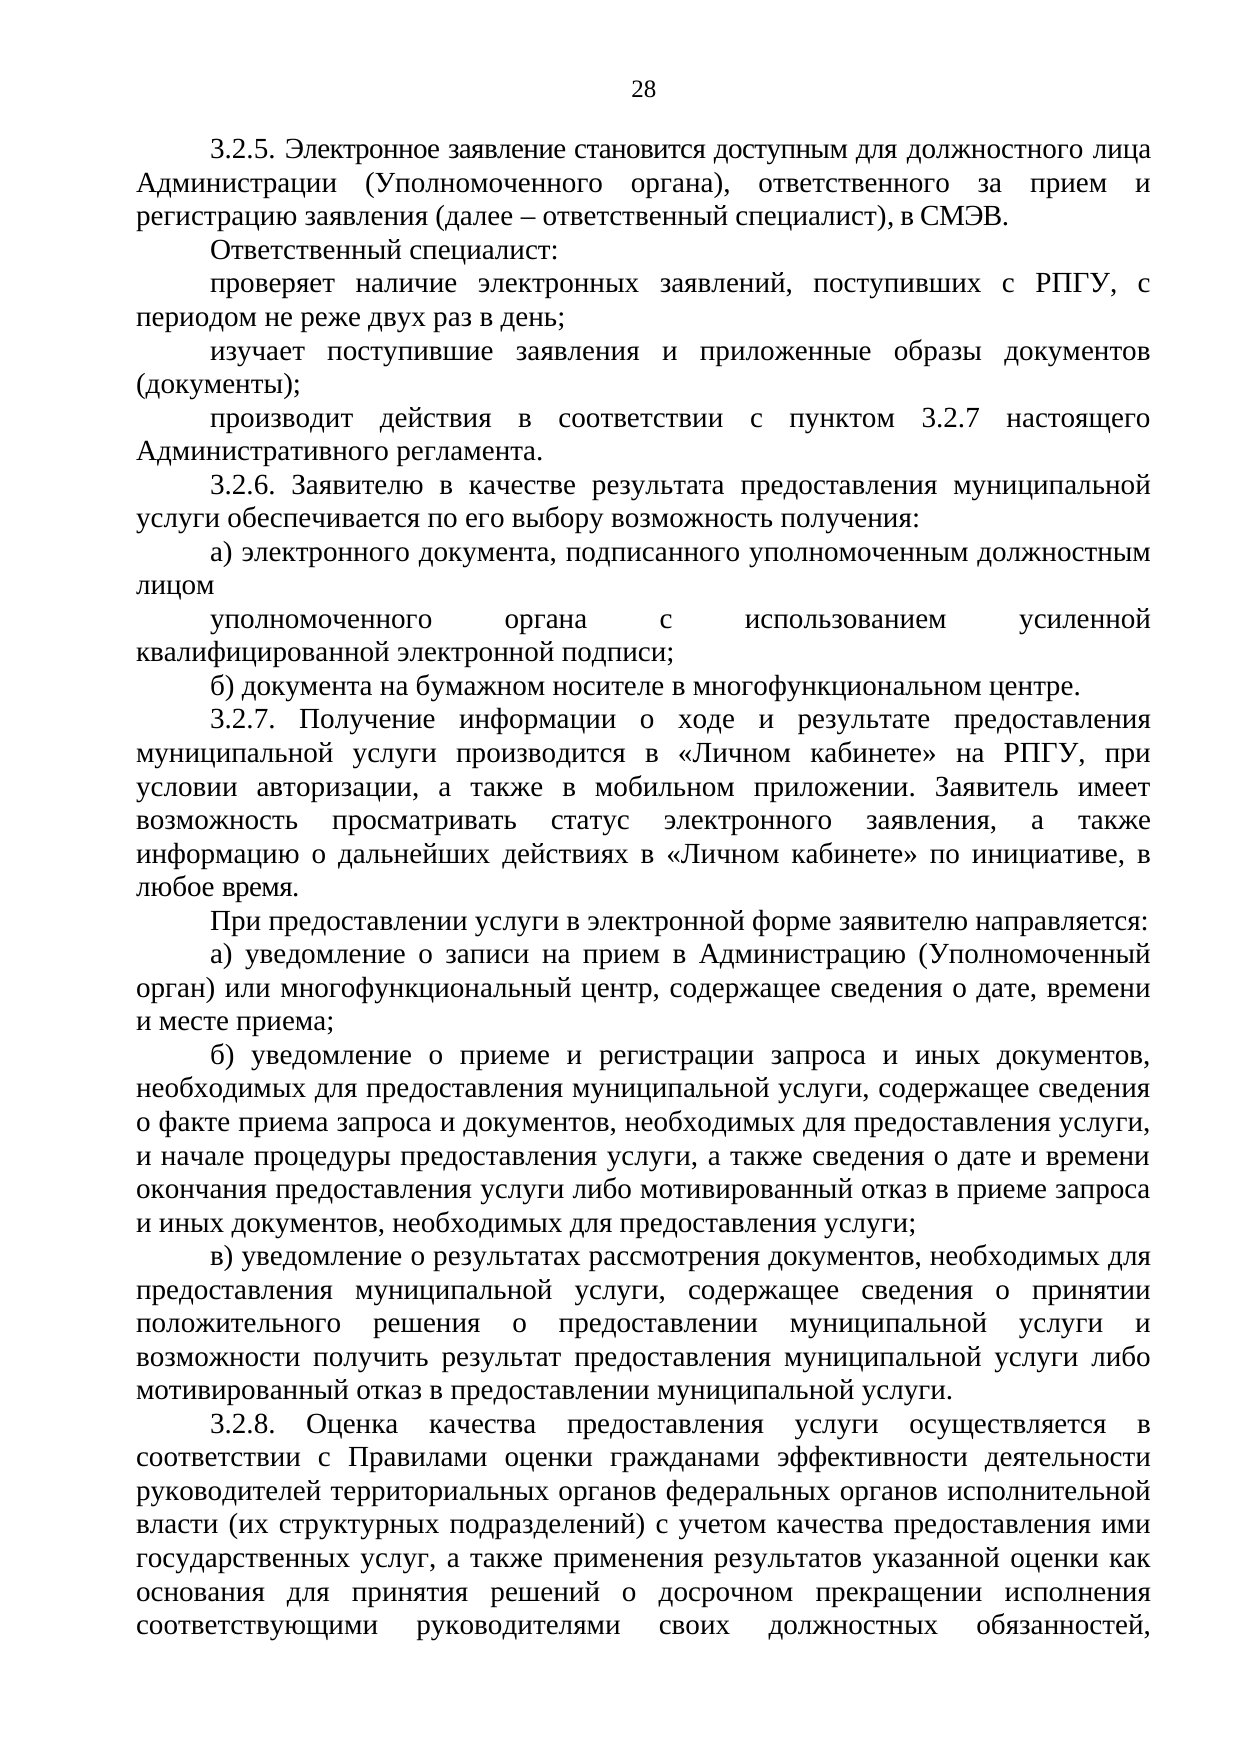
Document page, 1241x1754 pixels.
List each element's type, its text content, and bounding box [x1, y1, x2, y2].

text Ответственный специалист: [136, 232, 1152, 266]
text а) электронного документа, подписанного уполномоченным должностным лицом [136, 534, 1152, 601]
text а) уведомление о записи на прием в Администрацию (Уполномоченный орган) или многофункциональный центр, содержащее сведения о дате, времени и месте приема; [136, 936, 1152, 1037]
text б) уведомление о приеме и регистрации запроса и иных документов, необходимых для предоставления муниципальной услуги, содержащее сведения о факте приема запроса и документов, необходимых для предоставления услуги, и начале процедуры предоставления услуги, а также сведения о дате и времени окончания предоставления услуги либо мотивированный отказ в приеме запроса и иных документов, необходимых для предоставления услуги; [136, 1037, 1152, 1238]
text проверяет наличие электронных заявлений, поступивших с РПГУ, с периодом не реже двух раз в день; [136, 266, 1152, 333]
text б) документа на бумажном носителе в многофункциональном центре. [136, 668, 1152, 702]
text производит действия в соответствии с пунктом 3.2.7 настоящего Административного регламента. [136, 400, 1152, 467]
text в) уведомление о результатах рассмотрения документов, необходимых для предоставления муниципальной услуги, содержащее сведения о принятии положительного решения о предоставлении муниципальной услуги и возможности получить результат предоставления муниципальной услуги либо мотивированный отказ в предоставлении муниципальной услуги. [136, 1238, 1152, 1406]
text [136, 1406, 1152, 1641]
text уполномоченного органа с использованием усиленной квалифицированной электронной подписи; [136, 601, 1152, 668]
text При предоставлении услуги в электронной форме заявителю направляется: [136, 903, 1152, 936]
text 3.2.6. Заявителю в качестве результата предоставления муниципальной услуги обеспечивается по его выбору возможность получения: [136, 467, 1152, 534]
text 3.2.5. Электронное заявление становится доступным для должностного лица Администрации (Уполномоченного органа), ответственного за прием и регистрацию заявления (далее – ответственный специалист), в СМЭВ. [136, 131, 1152, 232]
text изучает поступившие заявления и приложенные образы документов (документы); [136, 333, 1152, 400]
text 3.2.7. Получение информации о ходе и результате предоставления муниципальной услуги производится в «Личном кабинете» на РПГУ, при условии авторизации, а также в мобильном приложении. Заявитель имеет возможность просматривать статус электронного заявления, а также информацию о дальнейших действиях в «Личном кабинете» по инициативе, в любое время. [136, 702, 1152, 903]
